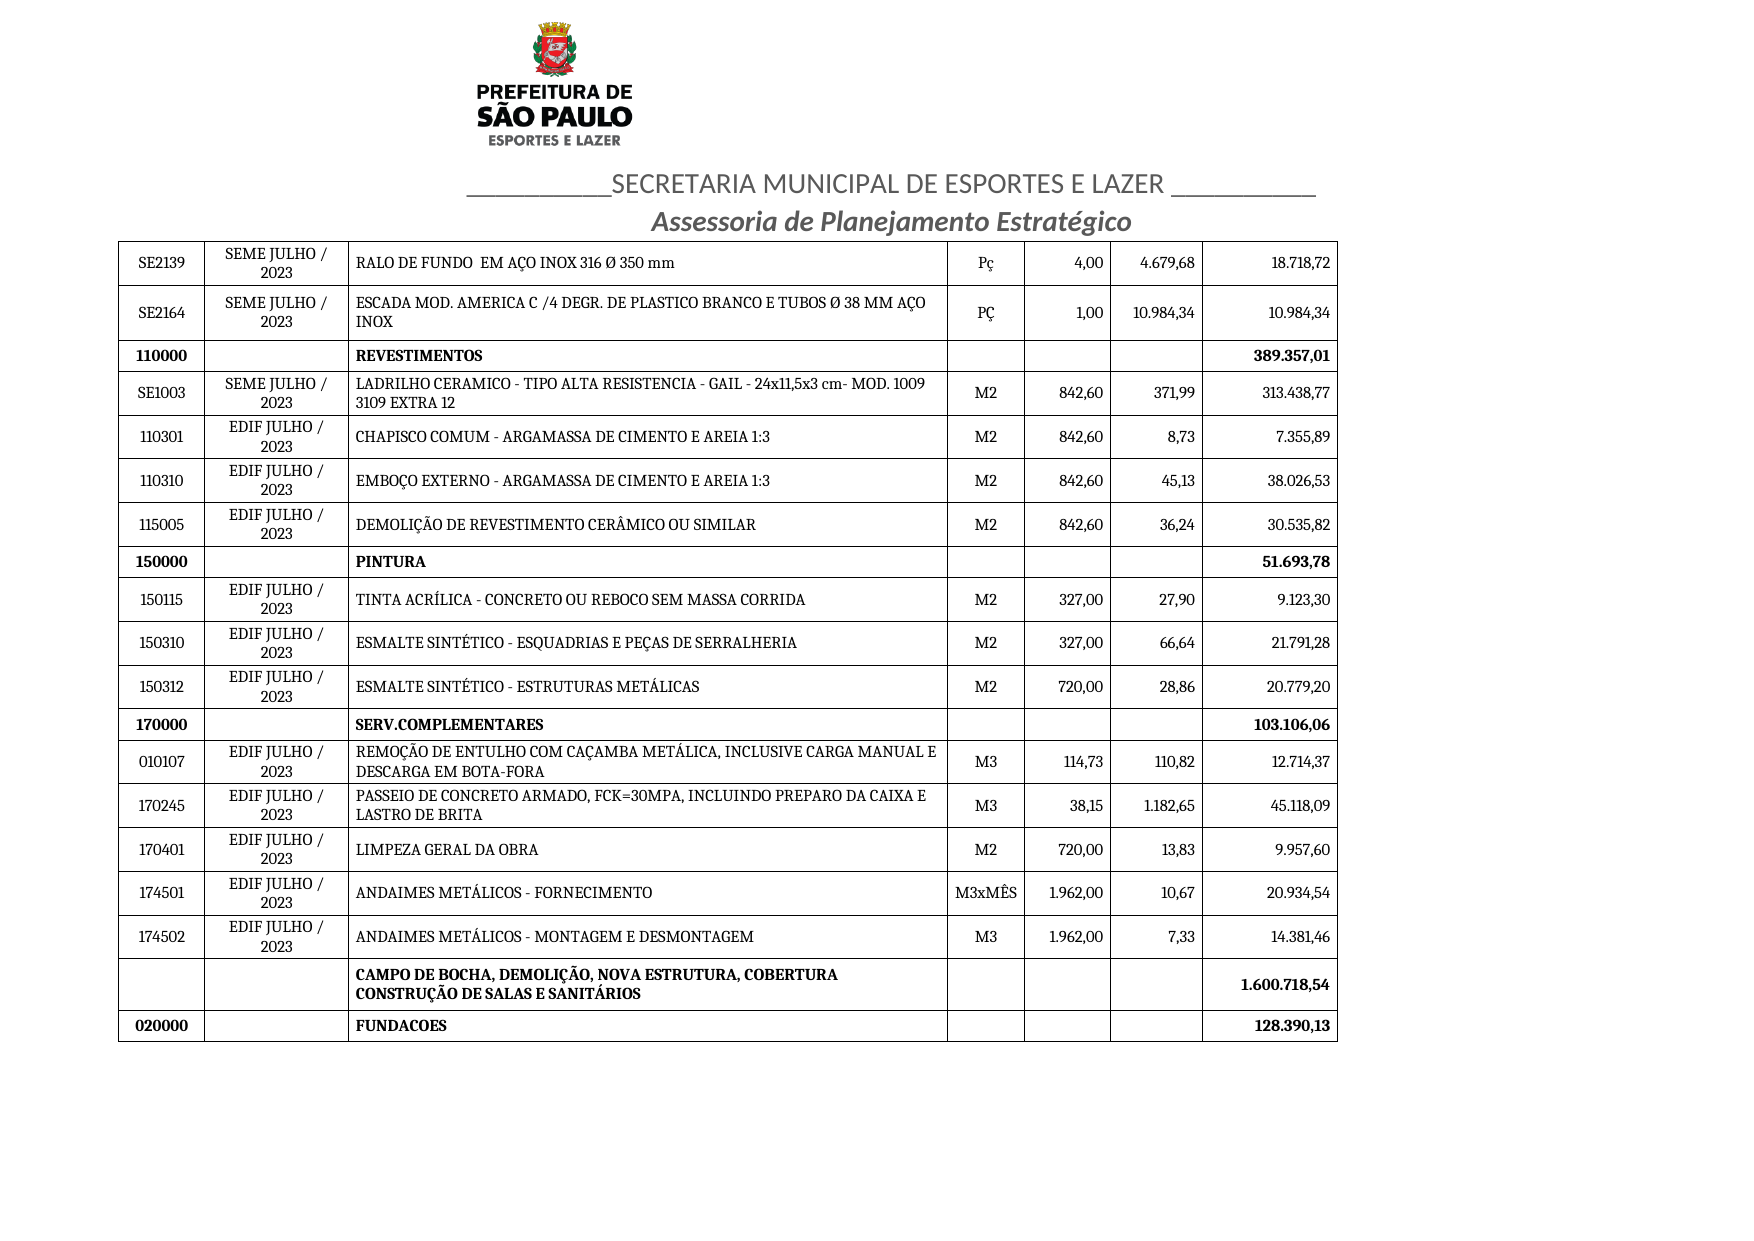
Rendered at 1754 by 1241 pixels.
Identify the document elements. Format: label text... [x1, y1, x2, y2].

table_cell 66,64 [1111, 622, 1202, 664]
table_cell 150115 [119, 578, 204, 621]
table_cell SEME JULHO / 2023 [205, 372, 348, 414]
table_cell 110301 [119, 416, 204, 458]
table_cell [1111, 1011, 1202, 1041]
table_cell M2 [948, 503, 1024, 546]
table_cell 9.957,60 [1203, 828, 1337, 871]
table_cell 1.182,65 [1111, 784, 1202, 827]
table_cell [1111, 709, 1202, 739]
table_cell 27,90 [1111, 578, 1202, 621]
table_cell CHAPISCO COMUM - ARGAMASSA DE CIMENTO E AREIA 1:3 [349, 416, 947, 458]
table_cell [119, 959, 204, 1010]
table_cell M2 [948, 828, 1024, 871]
table_cell 10.984,34 [1203, 286, 1337, 339]
table_cell 150310 [119, 622, 204, 664]
table_cell 115005 [119, 503, 204, 546]
table_cell 1.600.718,54 [1203, 959, 1337, 1010]
table_cell 9.123,30 [1203, 578, 1337, 621]
table_cell [205, 709, 348, 739]
table_cell 150000 [119, 547, 204, 577]
table_cell SE2139 [119, 242, 204, 285]
table_cell 10.984,34 [1111, 286, 1202, 339]
table_cell RALO DE FUNDO EM AÇO INOX 316 Ø 350 mm [349, 242, 947, 285]
table_cell 45.118,09 [1203, 784, 1337, 827]
table_cell [205, 341, 348, 371]
table_cell EDIF JULHO / 2023 [205, 578, 348, 621]
table_cell REMOÇÃO DE ENTULHO COM CAÇAMBA METÁLICA, INCLUSIVE CARGA MANUAL E DESCARGA EM BOTA-FORA [349, 741, 947, 783]
table_cell PINTURA [349, 547, 947, 577]
table_cell 842,60 [1025, 372, 1110, 414]
table_cell ANDAIMES METÁLICOS - FORNECIMENTO [349, 872, 947, 914]
table_cell 8,73 [1111, 416, 1202, 458]
table_cell EDIF JULHO / 2023 [205, 503, 348, 546]
table_cell 4.679,68 [1111, 242, 1202, 285]
table_cell M2 [948, 459, 1024, 502]
table_cell 114,73 [1025, 741, 1110, 783]
table_cell M2 [948, 622, 1024, 664]
table_cell PÇ [948, 286, 1024, 339]
table_cell SEME JULHO / 2023 [205, 242, 348, 285]
table_cell 38,15 [1025, 784, 1110, 827]
table_cell EDIF JULHO / 2023 [205, 741, 348, 783]
table_cell LIMPEZA GERAL DA OBRA [349, 828, 947, 871]
table_cell 720,00 [1025, 666, 1110, 708]
picture [442, 0, 667, 168]
table_cell 12.714,37 [1203, 741, 1337, 783]
table_cell 10,67 [1111, 872, 1202, 914]
table_cell 28,86 [1111, 666, 1202, 708]
table_cell EDIF JULHO / 2023 [205, 784, 348, 827]
table_cell LADRILHO CERAMICO - TIPO ALTA RESISTENCIA - GAIL - 24x11,5x3 cm- MOD. 1009 3109 EXTRA 12 [349, 372, 947, 414]
table_cell 170245 [119, 784, 204, 827]
table_cell ANDAIMES METÁLICOS - MONTAGEM E DESMONTAGEM [349, 916, 947, 958]
table_cell 1.962,00 [1025, 872, 1110, 914]
table_cell [1111, 341, 1202, 371]
table_cell EDIF JULHO / 2023 [205, 872, 348, 914]
table_cell [948, 709, 1024, 739]
table_cell SE2164 [119, 286, 204, 339]
table_cell 842,60 [1025, 503, 1110, 546]
table_cell 1.962,00 [1025, 916, 1110, 958]
table_cell 7.355,89 [1203, 416, 1337, 458]
table_cell 170000 [119, 709, 204, 739]
table_cell 110310 [119, 459, 204, 502]
table_cell 51.693,78 [1203, 547, 1337, 577]
table_cell EDIF JULHO / 2023 [205, 416, 348, 458]
table_cell 21.791,28 [1203, 622, 1337, 664]
table_cell 103.106,06 [1203, 709, 1337, 739]
table_cell 110000 [119, 341, 204, 371]
table_cell [948, 1011, 1024, 1041]
table_cell 30.535,82 [1203, 503, 1337, 546]
table_cell 45,13 [1111, 459, 1202, 502]
table_cell M3 [948, 784, 1024, 827]
table_cell 20.779,20 [1203, 666, 1337, 708]
table_cell ESCADA MOD. AMERICA C /4 DEGR. DE PLASTICO BRANCO E TUBOS Ø 38 MM AÇO INOX [349, 286, 947, 339]
table_cell 174502 [119, 916, 204, 958]
table_cell 842,60 [1025, 459, 1110, 502]
table_cell [948, 959, 1024, 1010]
table_cell EMBOÇO EXTERNO - ARGAMASSA DE CIMENTO E AREIA 1:3 [349, 459, 947, 502]
table_cell 720,00 [1025, 828, 1110, 871]
table_cell [1111, 547, 1202, 577]
table_cell ESMALTE SINTÉTICO - ESTRUTURAS METÁLICAS [349, 666, 947, 708]
table_cell 128.390,13 [1203, 1011, 1337, 1041]
table_cell [948, 341, 1024, 371]
table_cell M3 [948, 741, 1024, 783]
table_cell CAMPO DE BOCHA, DEMOLIÇÃO, NOVA ESTRUTURA, COBERTURA CONSTRUÇÃO DE SALAS E SANITÁRIOS [349, 959, 947, 1010]
table_cell 842,60 [1025, 416, 1110, 458]
table_cell M2 [948, 666, 1024, 708]
table_cell M2 [948, 372, 1024, 414]
table_cell 20.934,54 [1203, 872, 1337, 914]
table_cell 371,99 [1111, 372, 1202, 414]
table_cell ESMALTE SINTÉTICO - ESQUADRIAS E PEÇAS DE SERRALHERIA [349, 622, 947, 664]
table_cell TINTA ACRÍLICA - CONCRETO OU REBOCO SEM MASSA CORRIDA [349, 578, 947, 621]
table_cell PASSEIO DE CONCRETO ARMADO, FCK=30MPA, INCLUINDO PREPARO DA CAIXA E LASTRO DE BRITA [349, 784, 947, 827]
table_cell 150312 [119, 666, 204, 708]
table_cell EDIF JULHO / 2023 [205, 459, 348, 502]
table_cell DEMOLIÇÃO DE REVESTIMENTO CERÂMICO OU SIMILAR [349, 503, 947, 546]
table_cell 174501 [119, 872, 204, 914]
table_cell 18.718,72 [1203, 242, 1337, 285]
table_cell 020000 [119, 1011, 204, 1041]
table_cell [1025, 1011, 1110, 1041]
table_cell [205, 547, 348, 577]
table_cell M2 [948, 416, 1024, 458]
table_cell 313.438,77 [1203, 372, 1337, 414]
table_cell REVESTIMENTOS [349, 341, 947, 371]
table_cell EDIF JULHO / 2023 [205, 666, 348, 708]
table_cell 110,82 [1111, 741, 1202, 783]
table_cell [948, 547, 1024, 577]
table_cell 4,00 [1025, 242, 1110, 285]
table_cell 010107 [119, 741, 204, 783]
table_cell [1025, 547, 1110, 577]
table_cell [1025, 709, 1110, 739]
table_cell [1025, 341, 1110, 371]
table_cell [205, 1011, 348, 1041]
table_cell 38.026,53 [1203, 459, 1337, 502]
table_cell 14.381,46 [1203, 916, 1337, 958]
table_cell 13,83 [1111, 828, 1202, 871]
table_cell SE1003 [119, 372, 204, 414]
table_cell M2 [948, 578, 1024, 621]
table_cell M3 [948, 916, 1024, 958]
table_cell Pç [948, 242, 1024, 285]
table_cell 36,24 [1111, 503, 1202, 546]
table_cell SEME JULHO / 2023 [205, 286, 348, 339]
table_cell 327,00 [1025, 578, 1110, 621]
table_cell EDIF JULHO / 2023 [205, 622, 348, 664]
table_cell EDIF JULHO / 2023 [205, 916, 348, 958]
table_cell 1,00 [1025, 286, 1110, 339]
table_cell SERV.COMPLEMENTARES [349, 709, 947, 739]
table_cell [205, 959, 348, 1010]
table_cell EDIF JULHO / 2023 [205, 828, 348, 871]
table_cell FUNDACOES [349, 1011, 947, 1041]
table_cell 170401 [119, 828, 204, 871]
table_cell 7,33 [1111, 916, 1202, 958]
table_cell 327,00 [1025, 622, 1110, 664]
table_cell [1025, 959, 1110, 1010]
table_cell M3xMÊS [948, 872, 1024, 914]
table_cell [1111, 959, 1202, 1010]
table_cell 389.357,01 [1203, 341, 1337, 371]
